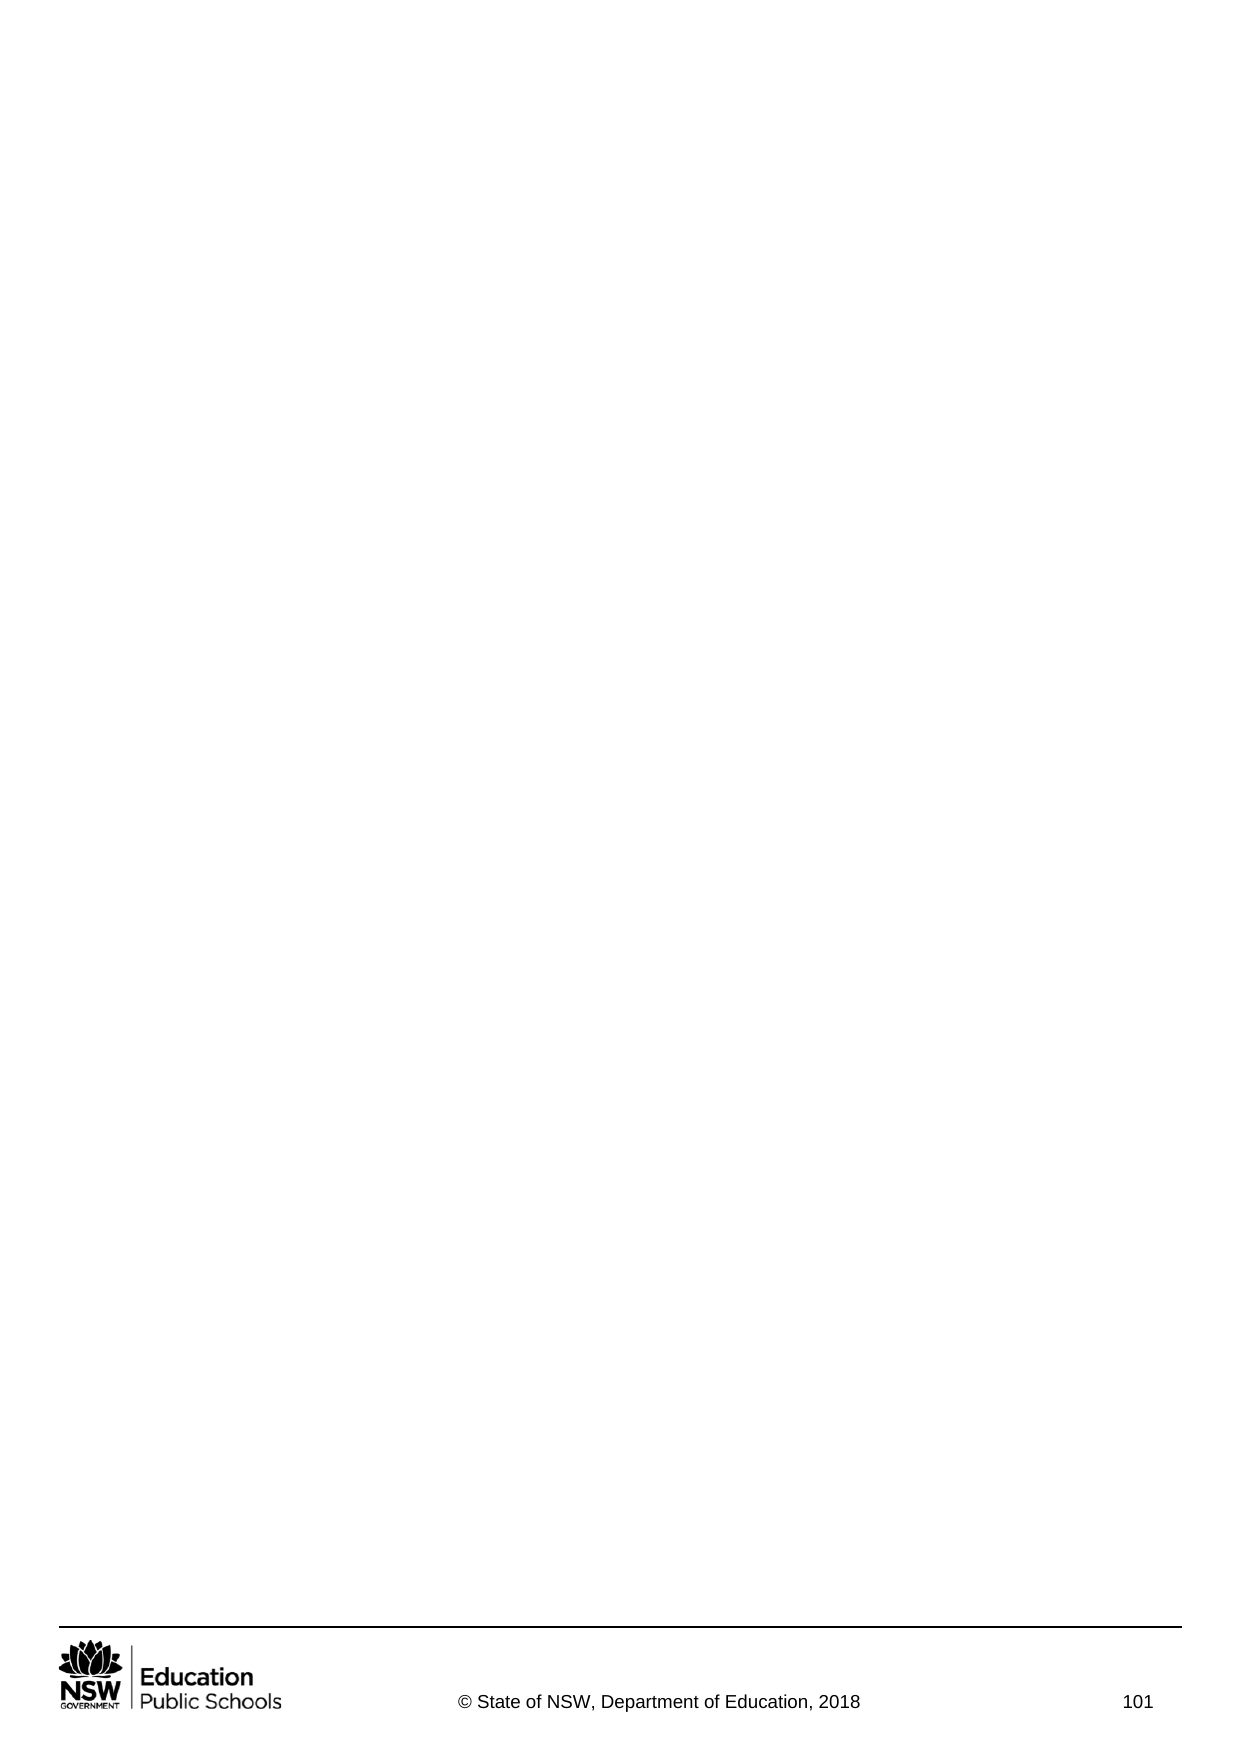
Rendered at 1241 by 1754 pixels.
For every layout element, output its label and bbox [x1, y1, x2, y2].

picture [58, 1640, 282, 1709]
